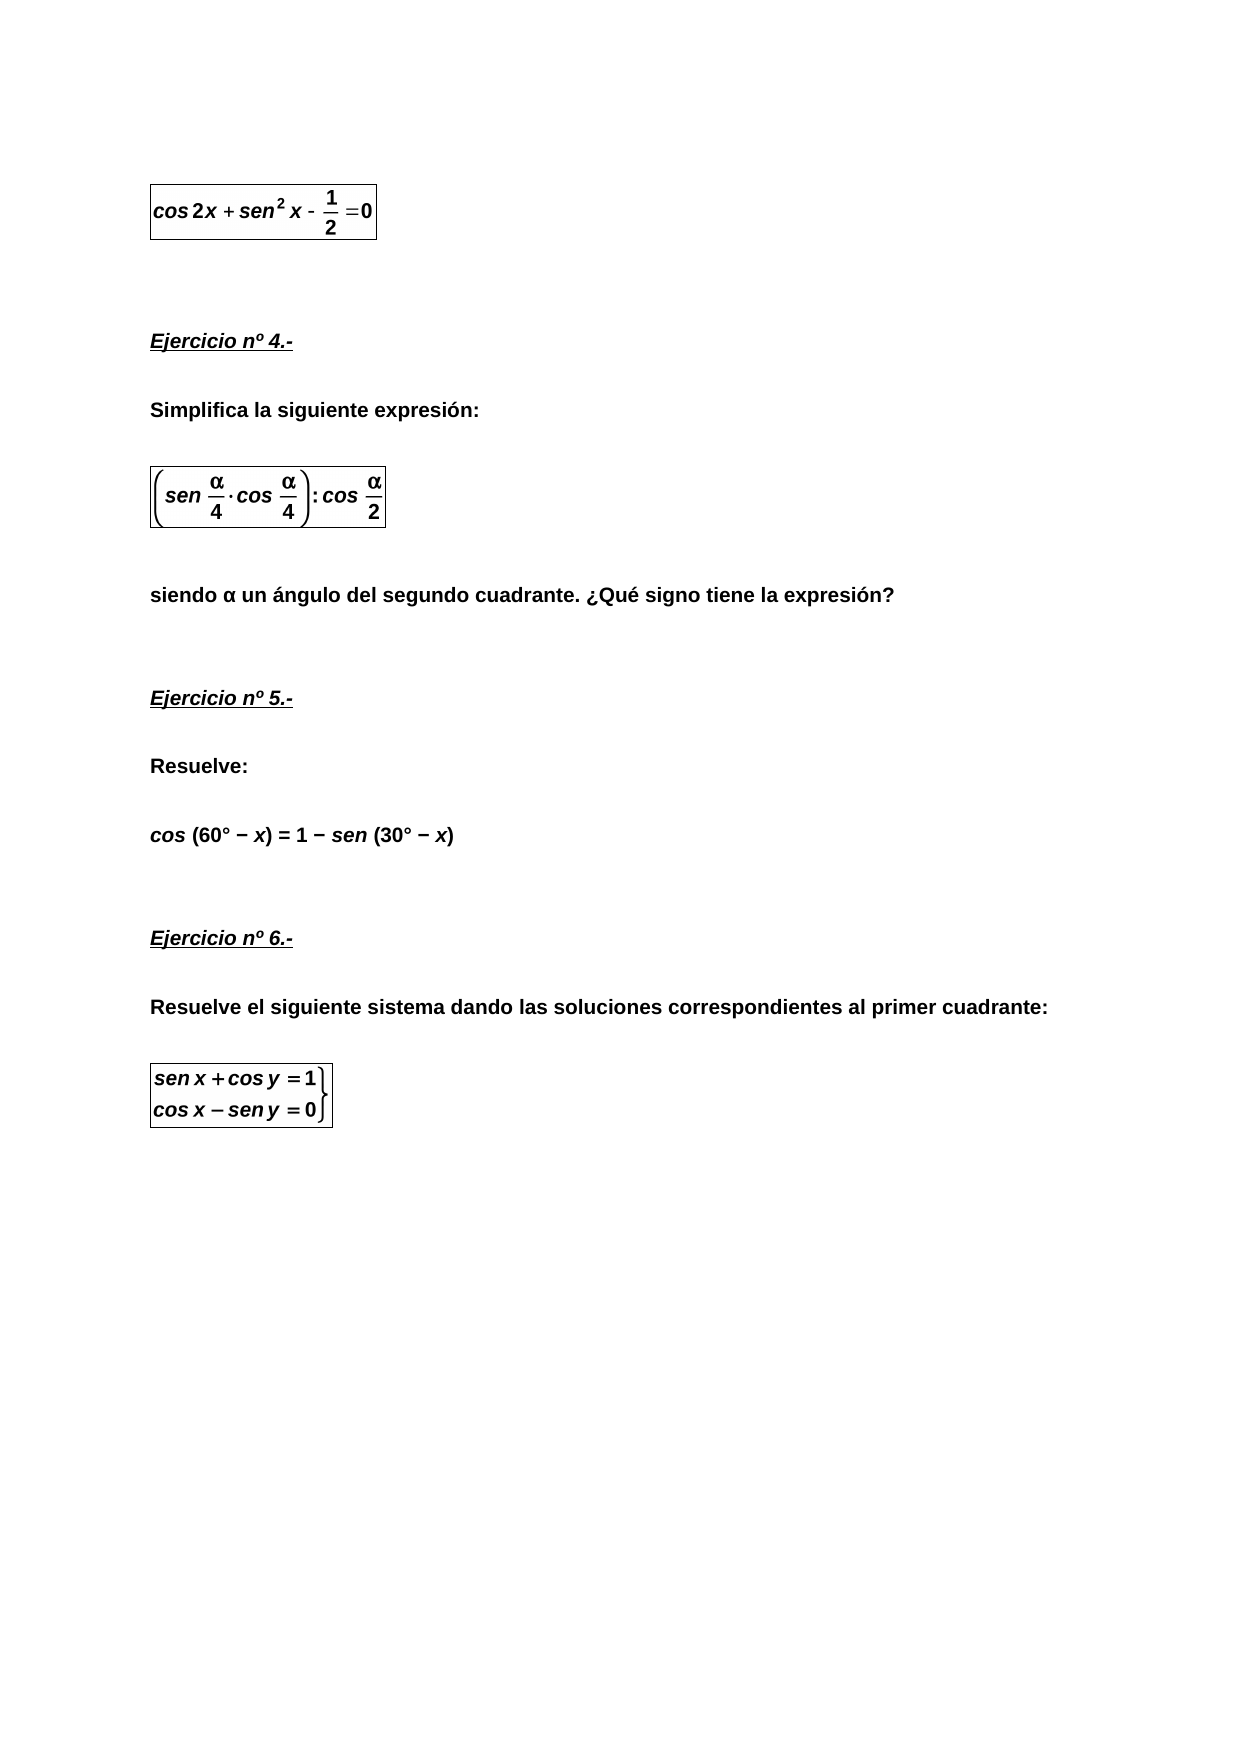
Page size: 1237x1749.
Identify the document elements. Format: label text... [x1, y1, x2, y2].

text Resuelve: [150, 754, 1086, 778]
picture [151, 185, 376, 239]
picture [151, 1064, 332, 1127]
text Ejercicio nº 4.- [150, 329, 1086, 353]
text Resuelve el siguiente sistema dando las soluciones correspondientes al primer cuadrante: [150, 995, 1086, 1019]
picture [151, 467, 385, 527]
text siendo α un ángulo del segundo cuadrante. ¿Qué signo tiene la expresión? [150, 582, 1086, 606]
text Ejercicio nº 6.- [150, 926, 1086, 950]
text cos (60° − x) = 1 − sen (30° − x) [150, 823, 1086, 847]
text Simplifica la siguiente expresión: [150, 397, 1086, 421]
text Ejercicio nº 5.- [150, 686, 1086, 709]
